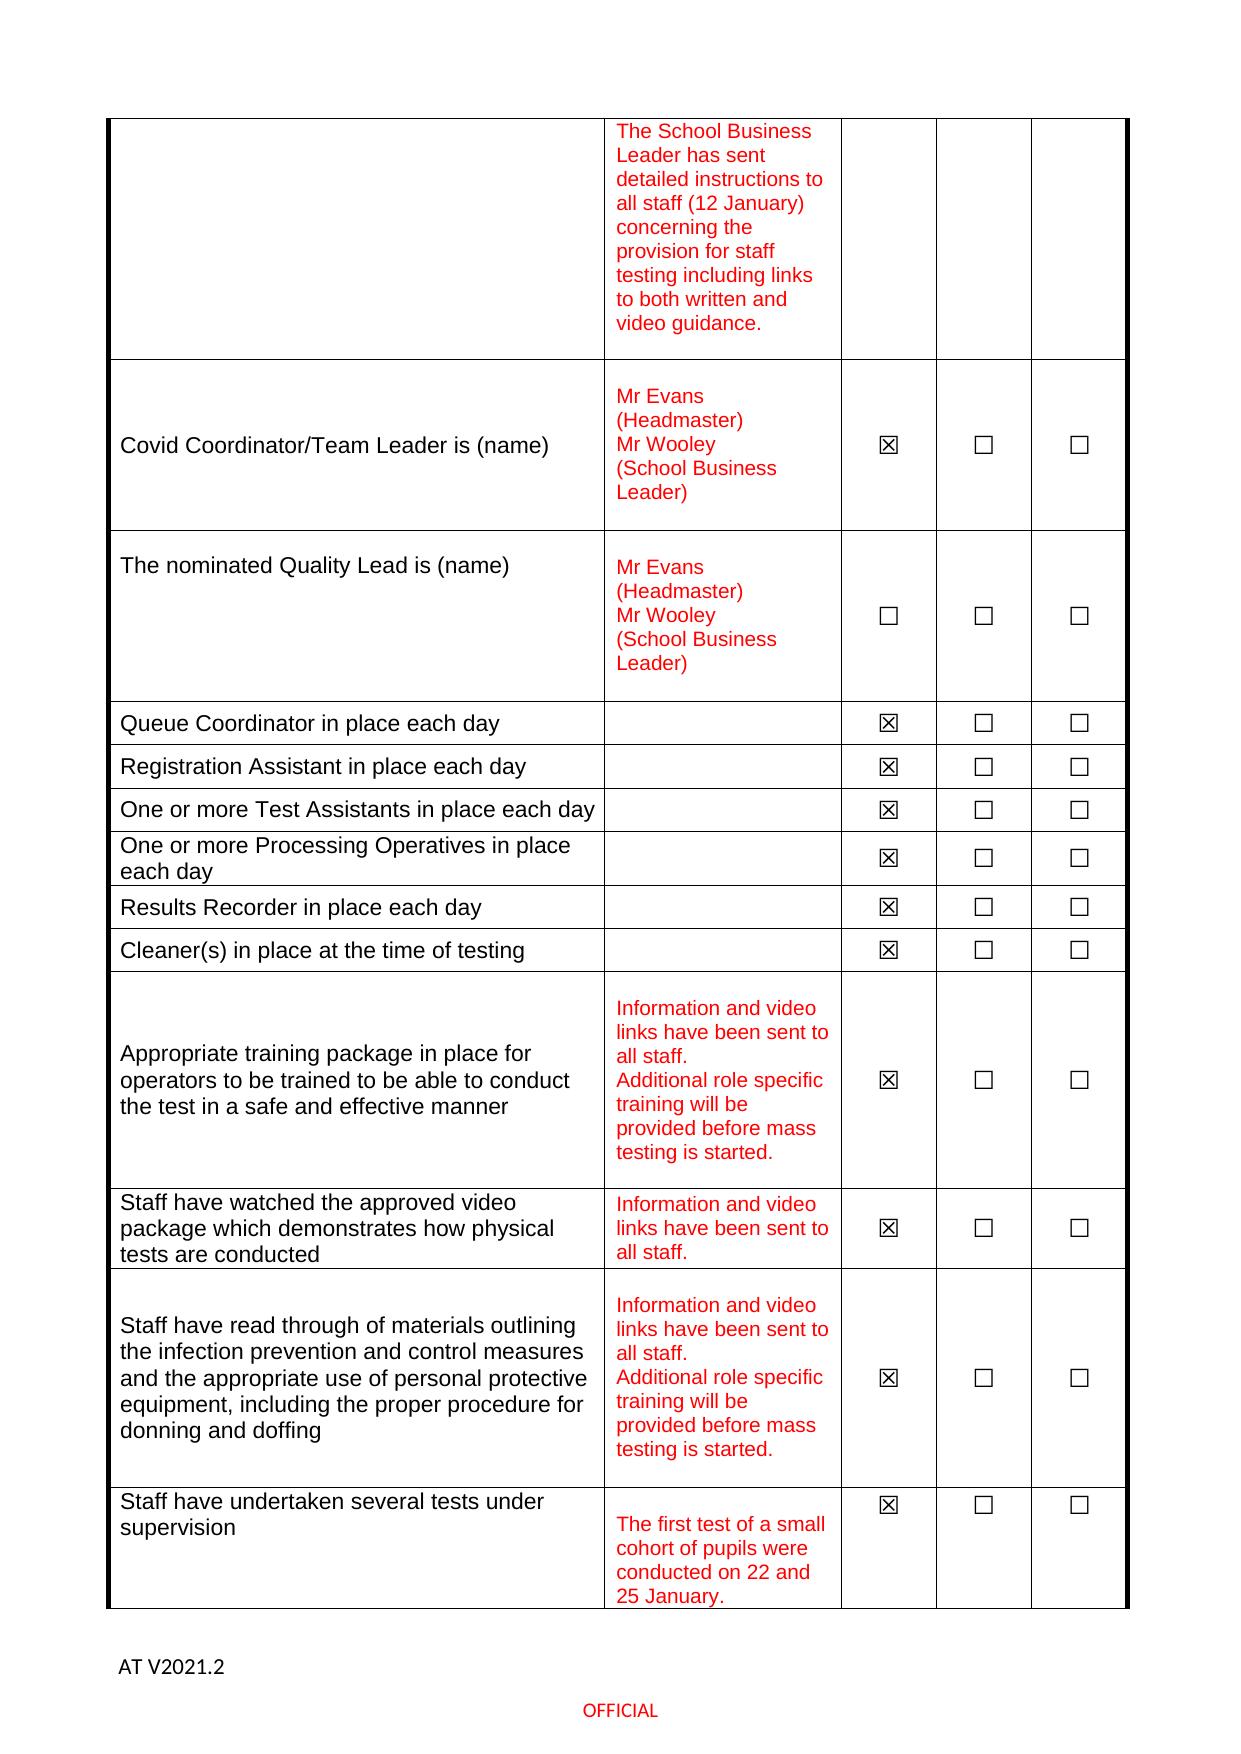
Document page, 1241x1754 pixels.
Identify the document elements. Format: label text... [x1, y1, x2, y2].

table_cell Staff have watched the approved video package which demonstrates how physical tests are conducted [111, 1189, 604, 1268]
table_cell [605, 702, 841, 744]
table_cell Mr Evans (Headmaster) Mr Wooley (School Business Leader) [605, 360, 841, 530]
table_cell Information and video links have been sent to all staff. [605, 1189, 841, 1268]
table_cell Registration Assistant in place each day [111, 745, 604, 787]
table_cell Mr Evans (Headmaster) Mr Wooley (School Business Leader) [605, 531, 841, 701]
table_cell [605, 789, 841, 831]
table_cell Information and video links have been sent to all staff. Additional role specific training will be provided before mass testing is started. [605, 972, 841, 1188]
table_cell Staff have read through of materials outlining the infection prevention and control measures and the appropriate use of personal protective equipment, including the proper procedure for donning and doffing [111, 1269, 604, 1487]
table_cell Covid Coordinator/Team Leader is (name) [111, 360, 604, 530]
table_cell One or more Test Assistants in place each day [111, 789, 604, 831]
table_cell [605, 1488, 841, 1608]
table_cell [605, 119, 841, 359]
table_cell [111, 119, 604, 359]
table_cell Cleaner(s) in place at the time of testing [111, 929, 604, 971]
table_cell [605, 832, 841, 884]
table_cell Queue Coordinator in place each day [111, 702, 604, 744]
table_cell The nominated Quality Lead is (name) [111, 531, 604, 701]
table_cell [605, 886, 841, 928]
table_cell Results Recorder in place each day [111, 886, 604, 928]
table_cell Appropriate training package in place for operators to be trained to be able to conduct the test in a safe and effective manner [111, 972, 604, 1188]
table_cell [111, 1488, 604, 1608]
table_cell [605, 929, 841, 971]
table_cell One or more Processing Operatives in place each day [111, 832, 604, 884]
table_cell [605, 745, 841, 787]
table_cell Information and video links have been sent to all staff. Additional role specific training will be provided before mass testing is started. [605, 1269, 841, 1487]
